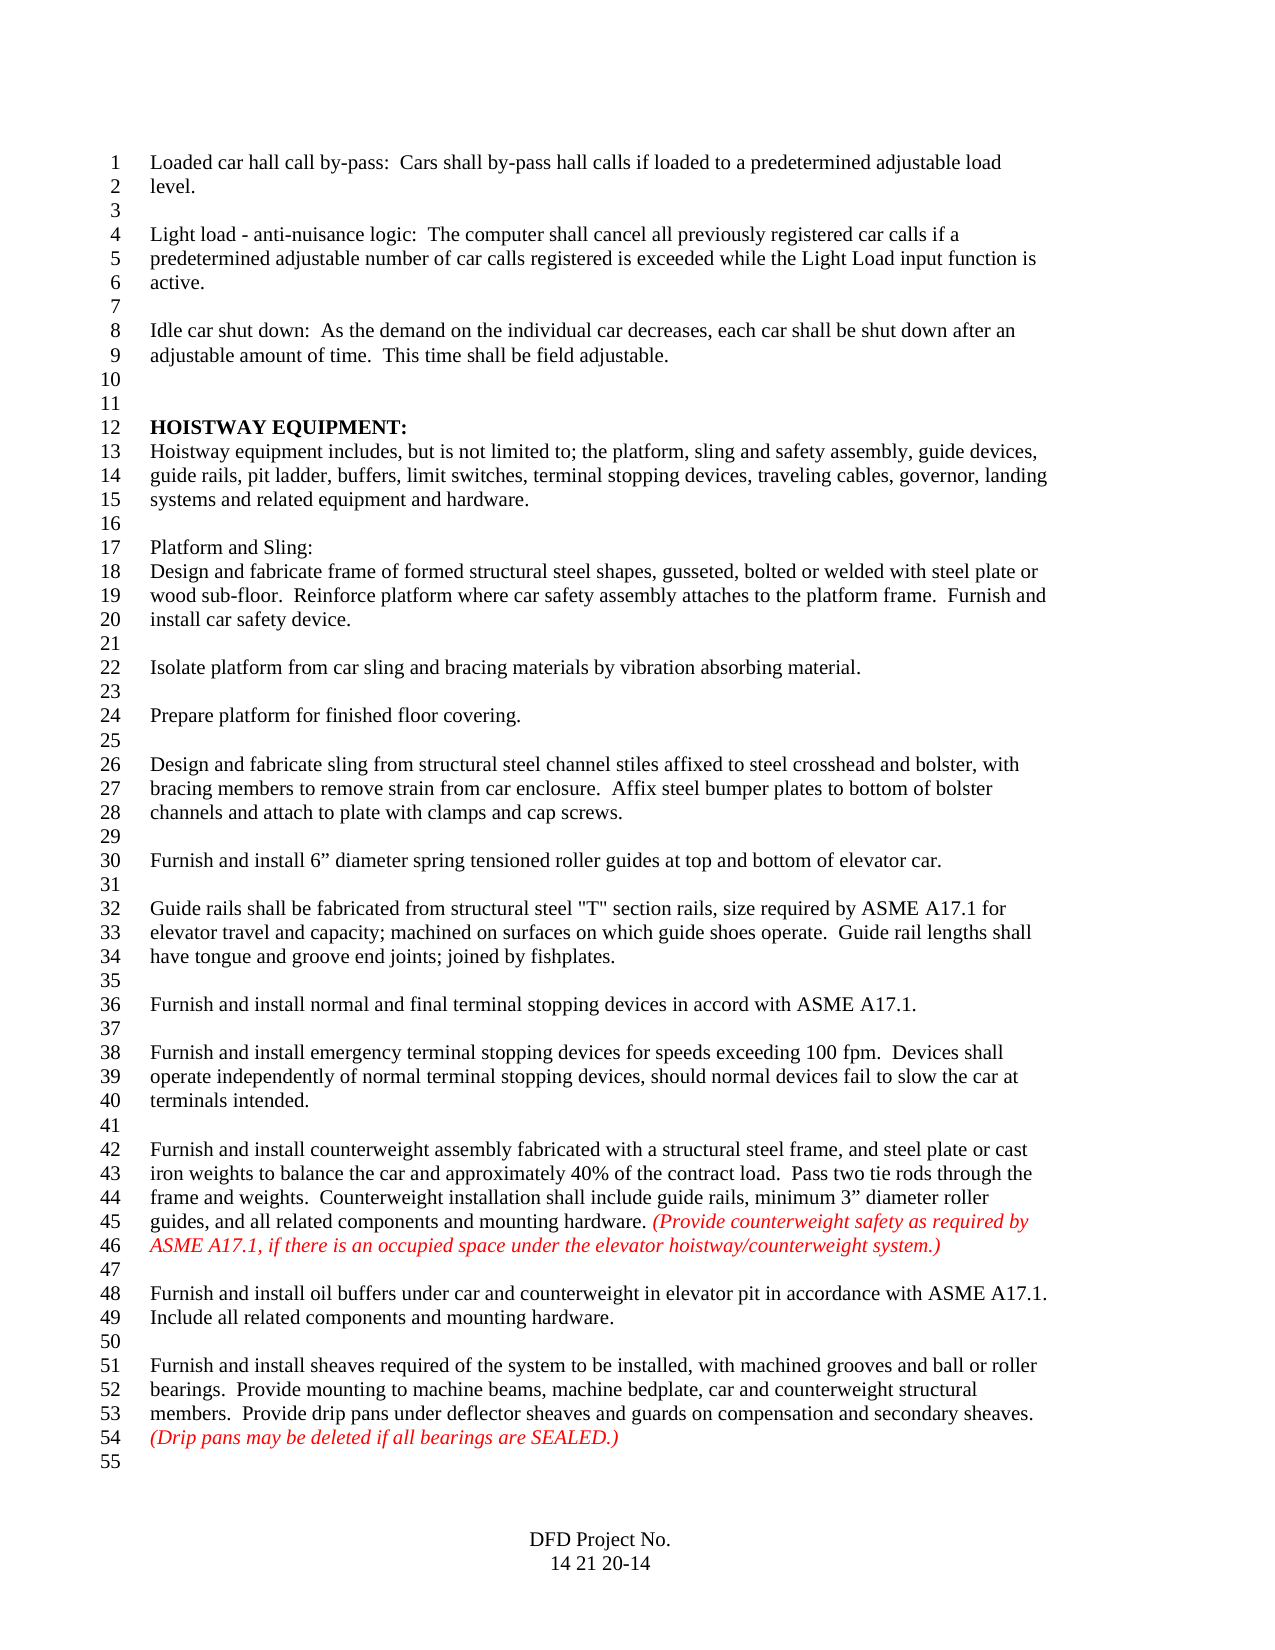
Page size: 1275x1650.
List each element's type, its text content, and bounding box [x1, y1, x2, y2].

text Prepare platform for finished floor covering. [150, 703, 1050, 727]
text Idle car shut down: As the demand on the individual car decreases, each car shall be shut down after an adjustable amount of time. This time shall be field adjustable. [150, 318, 1050, 367]
text Design and fabricate frame of formed structural steel shapes, gusseted, bolted or welded with steel plate or wood sub-floor. Reinforce platform where car safety assembly attaches to the platform frame. Furnish and install car safety device. [150, 559, 1050, 631]
text Platform and Sling: [150, 535, 1050, 559]
text Isolate platform from car sling and bracing materials by vibration absorbing material. [150, 655, 1050, 679]
text Design and fabricate sling from structural steel channel stiles affixed to steel crosshead and bolster, with bracing members to remove strain from car enclosure. Affix steel bumper plates to bottom of bolster channels and attach to plate with clamps and cap screws. [150, 752, 1050, 824]
text Furnish and install 6” diameter spring tensioned roller guides at top and bottom of elevator car. [150, 848, 1050, 872]
text HOISTWAY EQUIPMENT: [150, 415, 1050, 439]
text Furnish and install oil buffers under car and counterweight in elevator pit in accordance with ASME A17.1. Include all related components and mounting hardware. [150, 1281, 1050, 1329]
text Loaded car hall call by-pass: Cars shall by-pass hall calls if loaded to a predetermined adjustable load level. [150, 150, 1050, 198]
text Furnish and install normal and final terminal stopping devices in accord with ASME A17.1. [150, 992, 1050, 1016]
text Furnish and install counterweight assembly fabricated with a structural steel frame, and steel plate or cast iron weights to balance the car and approximately 40% of the contract load. Pass two tie rods through the frame and weights. Counterweight installation shall include guide rails, minimum 3” diameter roller guides, and all related components and mounting hardware. (Provide counterweight safety as required by ASME A17.1, if there is an occupied space under the elevator hoistway/counterweight system.) [150, 1137, 1050, 1257]
text Furnish and install emergency terminal stopping devices for speeds exceeding 100 fpm. Devices shall operate independently of normal terminal stopping devices, should normal devices fail to slow the car at terminals intended. [150, 1040, 1050, 1112]
text Light load - anti-nuisance logic: The computer shall cancel all previously registered car calls if a predetermined adjustable number of car calls registered is exceeded while the Light Load input function is active. [150, 222, 1050, 294]
text Guide rails shall be fabricated from structural steel "T" section rails, size required by ASME A17.1 for elevator travel and capacity; machined on surfaces on which guide shoes operate. Guide rail lengths shall have tongue and groove end joints; joined by fishplates. [150, 896, 1050, 968]
text Furnish and install sheaves required of the system to be installed, with machined grooves and ball or roller bearings. Provide mounting to machine beams, machine bedplate, car and counterweight structural members. Provide drip pans under deflector sheaves and guards on compensation and secondary sheaves. (Drip pans may be deleted if all bearings are SEALED.) [150, 1353, 1050, 1449]
text Hoistway equipment includes, but is not limited to; the platform, sling and safety assembly, guide devices, guide rails, pit ladder, buffers, limit switches, terminal stopping devices, traveling cables, governor, landing systems and related equipment and hardware. [150, 439, 1050, 511]
